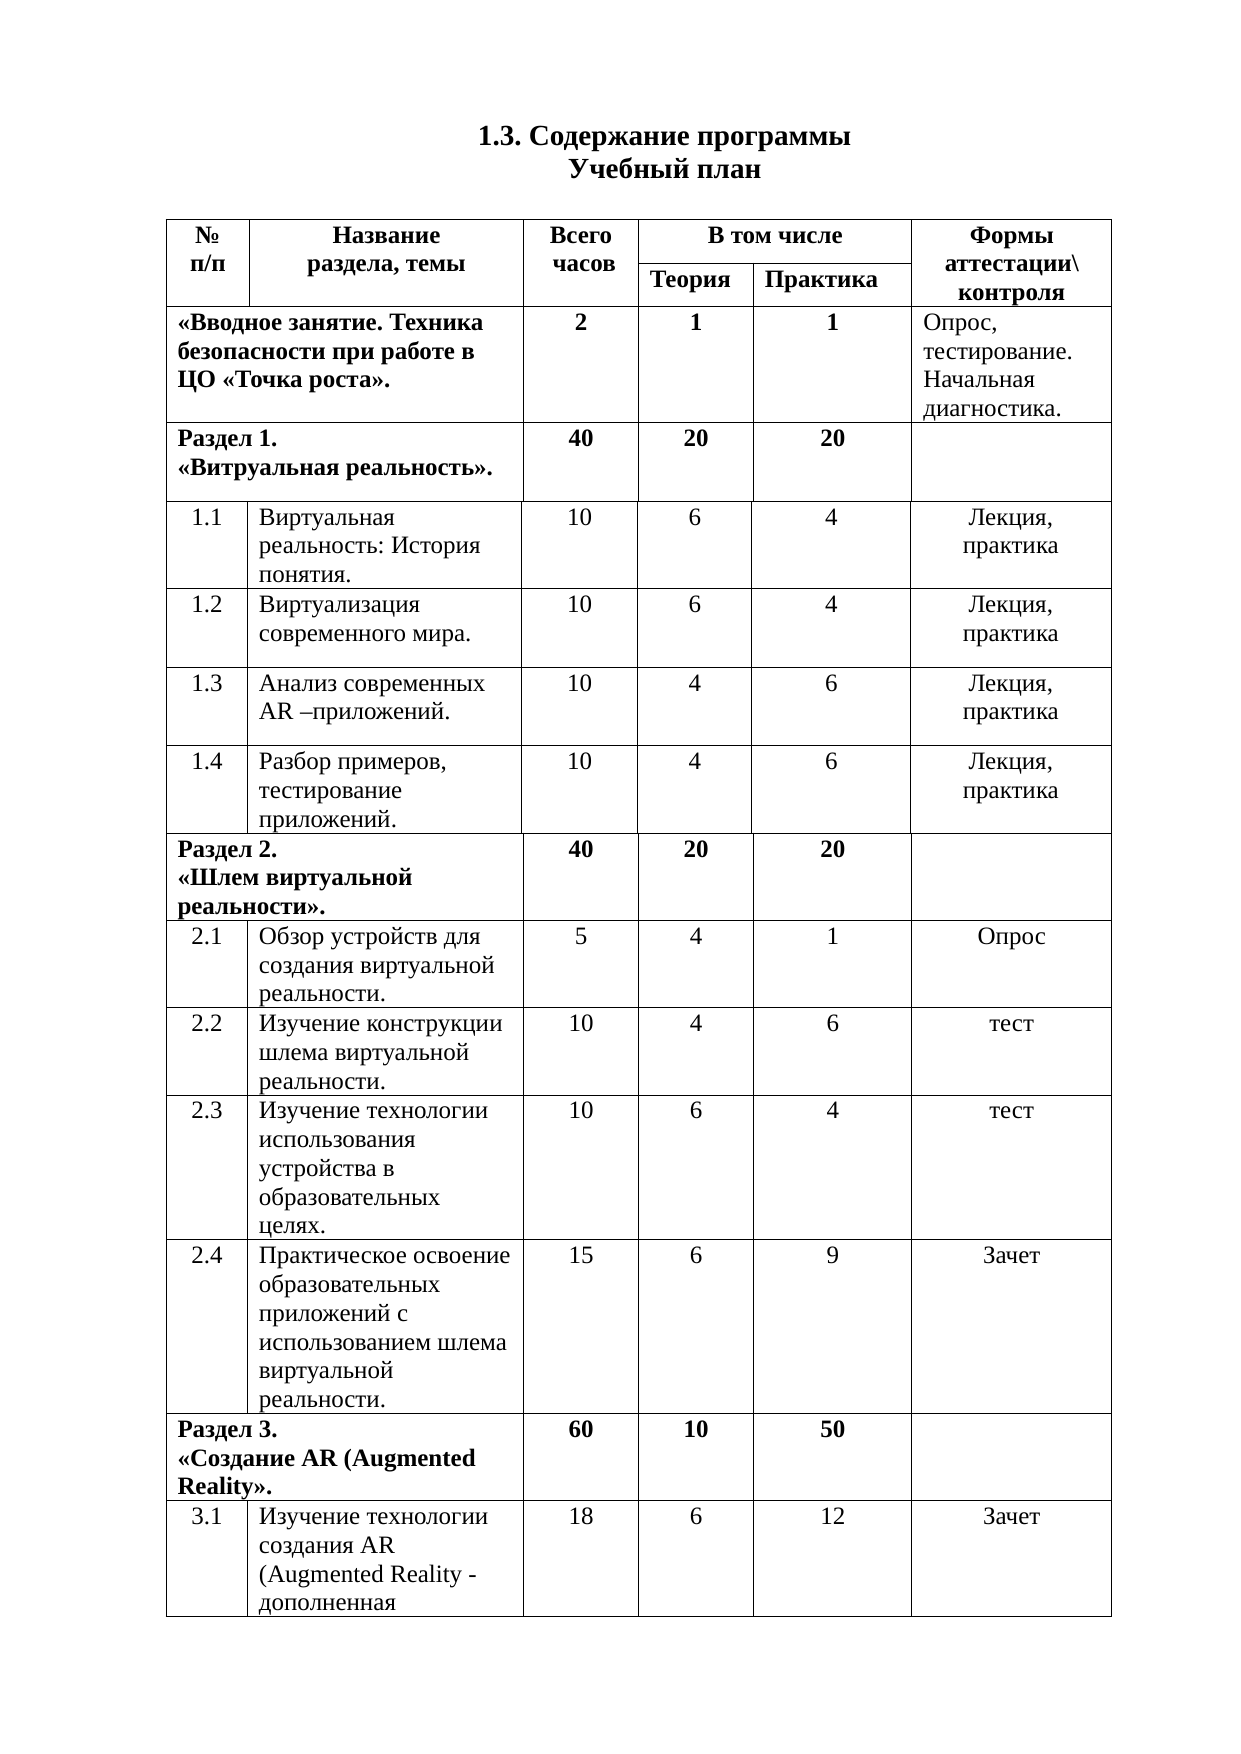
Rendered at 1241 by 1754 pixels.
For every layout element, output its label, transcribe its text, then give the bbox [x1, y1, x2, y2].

table_header Формы аттестации\ контроля [912, 220, 1111, 306]
table_cell 50 [754, 1414, 911, 1500]
table_cell 1.2 [167, 589, 247, 667]
table_cell Опрос [912, 921, 1111, 1007]
table_cell Лекция, практика [911, 746, 1111, 833]
table_cell [912, 1414, 1111, 1500]
table_cell 2.4 [167, 1240, 247, 1413]
table_cell Зачет [912, 1240, 1111, 1413]
list 1.3. Содержание программы [177, 118, 1152, 152]
table_cell 4 [754, 1096, 911, 1239]
table_header Название раздела, темы [250, 220, 523, 306]
table_cell 6 [639, 1501, 753, 1616]
table_cell Анализ современных AR –приложений. [248, 668, 521, 745]
table_cell 10 [522, 668, 637, 745]
table_header Всего часов [524, 220, 638, 306]
table_cell тест [912, 1096, 1111, 1239]
table_cell 4 [638, 746, 751, 833]
table_cell 1.3 [167, 668, 247, 745]
table_cell Лекция, практика [911, 589, 1111, 667]
table_cell 2.3 [167, 1096, 247, 1239]
table_cell 40 [524, 834, 638, 920]
table_cell 5 [524, 921, 638, 1007]
table_cell 10 [522, 746, 637, 833]
table_cell [912, 423, 1111, 501]
table_cell Изучение конструкции шлема виртуальной реальности. [248, 1008, 523, 1094]
table_cell Практика [754, 264, 911, 306]
table_cell 2 [524, 307, 638, 422]
table_cell 10 [524, 1096, 638, 1239]
table_cell Раздел 2. «Шлем виртуальной реальности». [167, 834, 523, 920]
table_cell 6 [639, 1240, 753, 1413]
table_header № п/п [167, 220, 249, 306]
table_cell 10 [522, 502, 637, 588]
table_cell 1.4 [167, 746, 247, 833]
table_cell тест [912, 1008, 1111, 1094]
table_cell Теория [639, 264, 753, 306]
table_cell Раздел 1. «Витруальная реальность». [167, 423, 523, 501]
table_cell Обзор устройств для создания виртуальной реальности. [248, 921, 523, 1007]
table_cell 4 [752, 589, 910, 667]
table_cell 1 [754, 921, 911, 1007]
table_cell 20 [754, 423, 911, 501]
table_cell Разбор примеров, тестирование приложений. [248, 746, 521, 833]
table_cell 40 [524, 423, 638, 501]
table_cell 10 [524, 1008, 638, 1094]
table_cell Виртуализация современного мира. [248, 589, 521, 667]
table_cell 6 [754, 1008, 911, 1094]
table_cell Зачет [912, 1501, 1111, 1616]
table_cell 9 [754, 1240, 911, 1413]
table_cell 4 [639, 921, 753, 1007]
table_cell 2.2 [167, 1008, 247, 1094]
table_cell 1.1 [167, 502, 247, 588]
table_cell 1 [754, 307, 911, 422]
table_cell [912, 834, 1111, 920]
table_cell 20 [639, 834, 753, 920]
table_cell 2.1 [167, 921, 247, 1007]
list Учебный план [177, 152, 1152, 185]
table_cell Изучение технологии использования устройства в образовательных целях. [248, 1096, 523, 1239]
table_cell 3.1 [167, 1501, 247, 1616]
table_cell 4 [752, 502, 910, 588]
table_cell 1 [639, 307, 753, 422]
table_cell Лекция, практика [911, 668, 1111, 745]
table_cell 6 [638, 589, 751, 667]
table_cell 15 [524, 1240, 638, 1413]
table_cell «Вводное занятие. Техника безопасности при работе в ЦО «Точка роста». [167, 307, 523, 422]
table_cell 60 [524, 1414, 638, 1500]
table_cell 6 [639, 1096, 753, 1239]
table_cell 10 [639, 1414, 753, 1500]
table_cell Раздел 3. «Создание AR (Augmented Reality». [167, 1414, 523, 1500]
table_cell 12 [754, 1501, 911, 1616]
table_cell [248, 1501, 523, 1616]
table_cell 4 [638, 668, 751, 745]
table_cell Лекция, практика [911, 502, 1111, 588]
table_cell 6 [638, 502, 751, 588]
table_cell 20 [639, 423, 753, 501]
table_cell 18 [524, 1501, 638, 1616]
table_cell 20 [754, 834, 911, 920]
table_cell 4 [639, 1008, 753, 1094]
table_cell 10 [522, 589, 637, 667]
table_cell Виртуальная реальность: История понятия. [248, 502, 521, 588]
table_cell Опрос, тестирование. Начальная диагностика. [912, 307, 1111, 422]
table_cell 6 [752, 746, 910, 833]
table_cell Практическое освоение образовательных приложений с использованием шлема виртуальной реальности. [248, 1240, 523, 1413]
table_cell 6 [752, 668, 910, 745]
table_header В том числе [639, 220, 911, 263]
